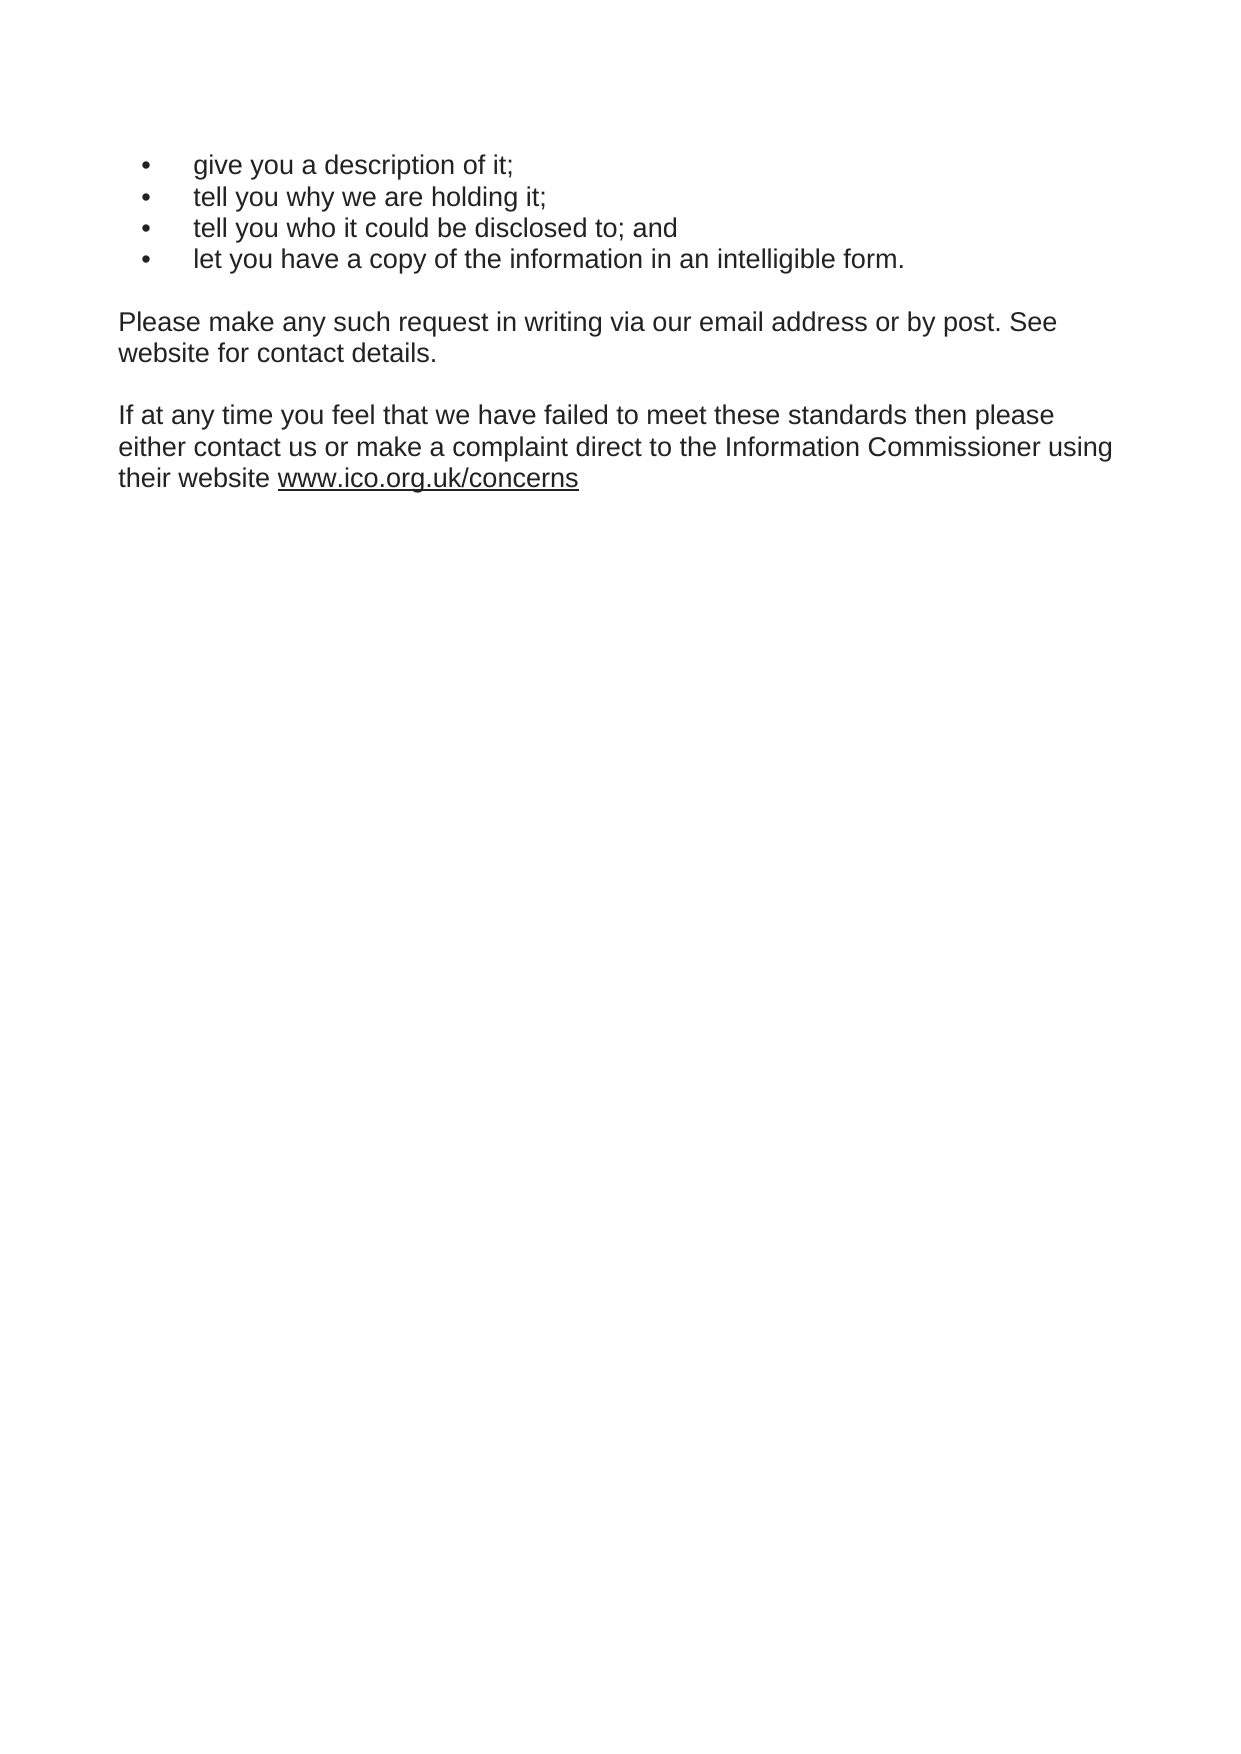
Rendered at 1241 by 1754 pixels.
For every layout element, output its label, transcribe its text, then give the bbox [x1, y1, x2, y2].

text • tell you who it could be disclosed to; and [118, 212, 1122, 243]
text If at any time you feel that we have failed to meet these standards then please either contact us or make a complaint direct to the Information Commissioner using their website www.ico.org.uk/concerns [118, 399, 1122, 493]
text • give you a description of it; [118, 149, 1122, 181]
text Please make any such request in writing via our email address or by post. See website for contact details. [118, 306, 1122, 368]
text • tell you why we are holding it; [118, 181, 1122, 212]
text • let you have a copy of the information in an intelligible form. [118, 243, 1122, 274]
